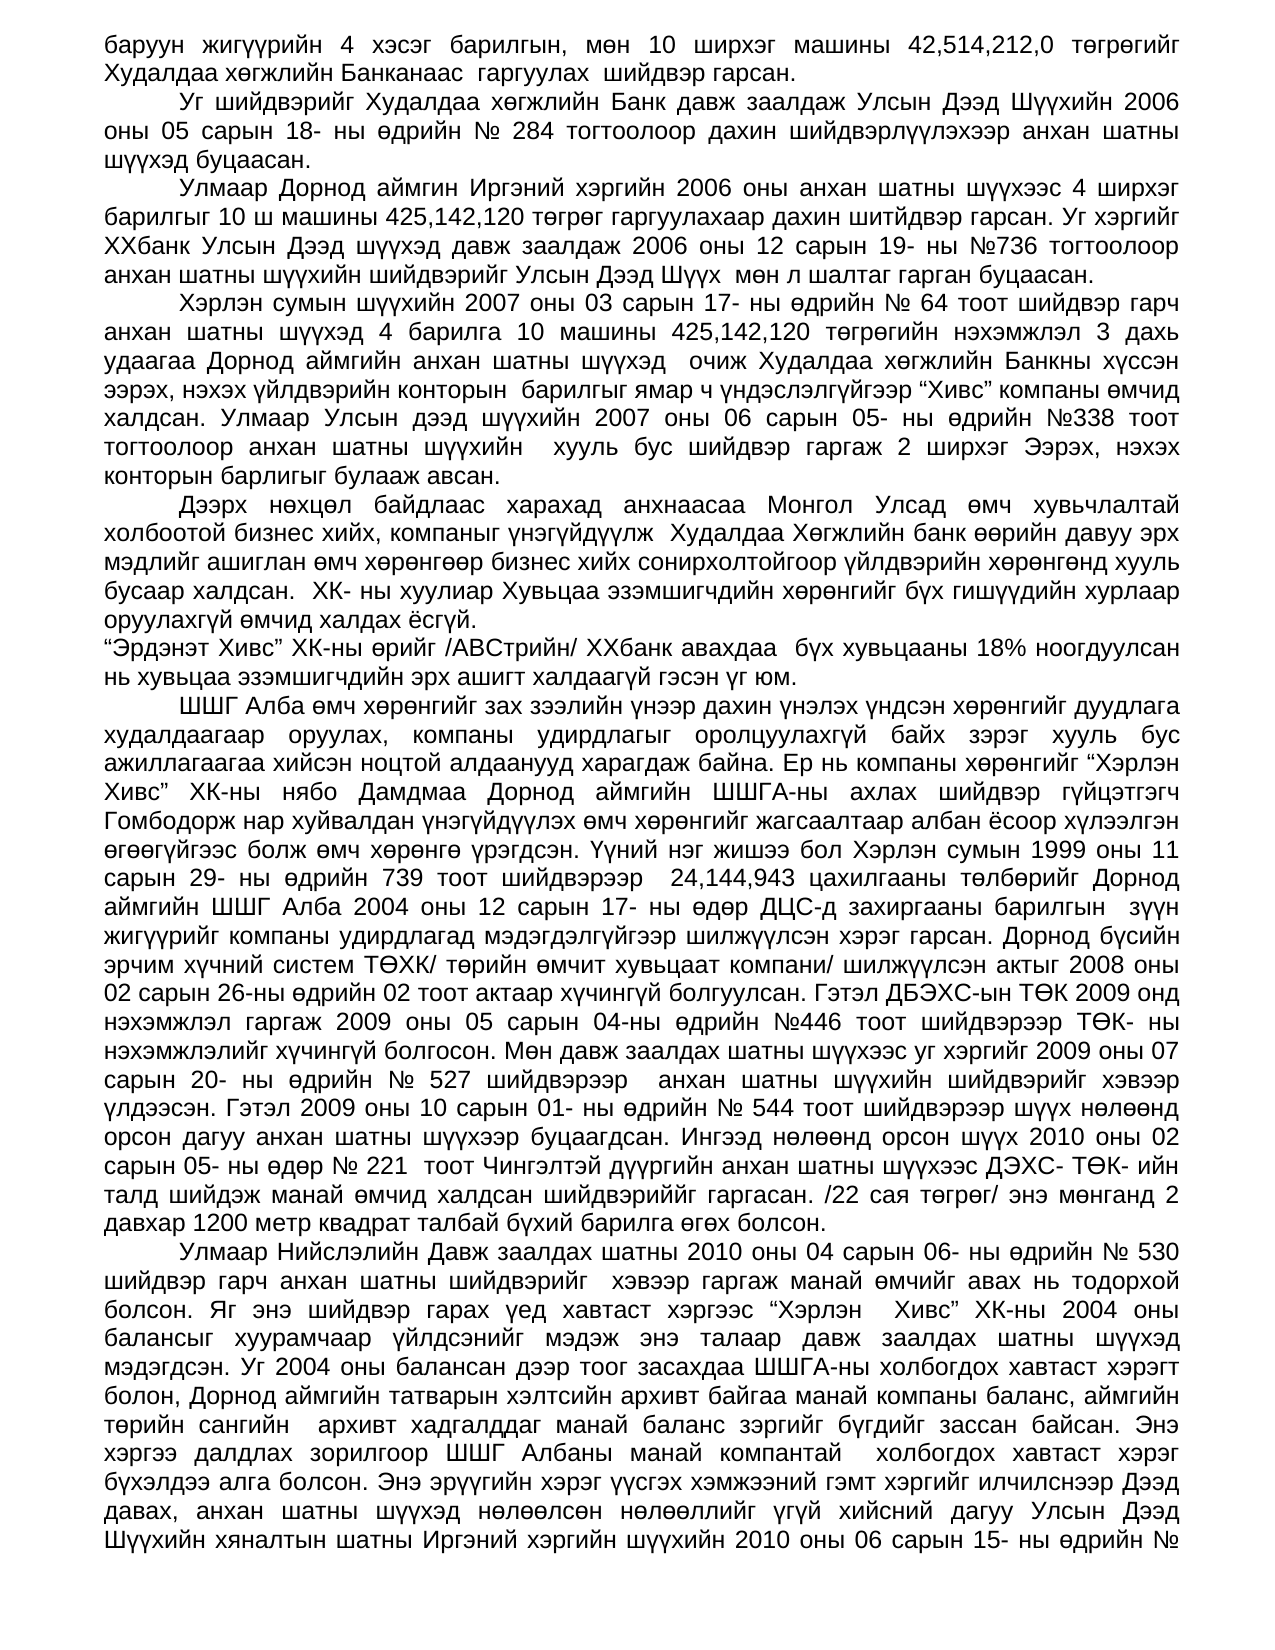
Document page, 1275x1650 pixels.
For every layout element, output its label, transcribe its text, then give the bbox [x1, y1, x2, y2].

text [103, 29, 1181, 87]
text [103, 1237, 1181, 1553]
text ШШГ Алба өмч хөрөнгийг зах зээлийн үнээр дахин үнэлэх үндсэн хөрөнгийг дуудлага худалдаагаар оруулах, компаны удирдлагыг оролцуулахгүй байх зэрэг хууль бус ажиллагаагаа хийсэн ноцтой алдаанууд харагдаж байна. Ер нь компаны хөрөнгийг “Хэрлэн Хивс” ХК-ны нябо Дамдмаа Дорнод аймгийн ШШГА-ны ахлах шийдвэр гүйцэтгэгч Гомбодорж нар хуйвалдан үнэгүйдүүлэх өмч хөрөнгийг жагсаалтаар албан ёсоор хүлээлгэн өгөөгүйгээс болж өмч хөрөнгө үрэгдсэн. Үүний нэг жишээ бол Хэрлэн сумын 1999 оны 11 сарын 29- ны өдрийн 739 тоот шийдвэрээр 24,144,943 цахилгааны төлбөрийг Дорнод аймгийн ШШГ Алба 2004 оны 12 сарын 17- ны өдөр ДЦС-д захиргааны барилгын зүүн жигүүрийг компаны удирдлагад мэдэгдэлгүйгээр шилжүүлсэн хэрэг гарсан. Дорнод бүсийн эрчим хүчний систем ТӨХК/ төрийн өмчит хувьцаат компани/ шилжүүлсэн актыг 2008 оны 02 сарын 26-ны өдрийн 02 тоот актаар хүчингүй болгуулсан. Гэтэл ДБЭХС-ын ТӨК 2009 онд нэхэмжлэл гаргаж 2009 оны 05 сарын 04-ны өдрийн №446 тоот шийдвэрээр ТӨК- ны нэхэмжлэлийг хүчингүй болгосон. Мөн давж заалдах шатны шүүхээс уг хэргийг 2009 оны 07 сарын 20- ны өдрийн № 527 шийдвэрээр анхан шатны шүүхийн шийдвэрийг хэвээр үлдээсэн. Гэтэл 2009 оны 10 сарын 01- ны өдрийн № 544 тоот шийдвэрээр шүүх нөлөөнд орсон дагуу анхан шатны шүүхээр буцаагдсан. Ингээд нөлөөнд орсон шүүх 2010 оны 02 сарын 05- ны өдөр № 221 тоот Чингэлтэй дүүргийн анхан шатны шүүхээс ДЭХС- ТӨК- ийн талд шийдэж манай өмчид халдсан шийдвэриййг гаргасан. /22 сая төгрөг/ энэ мөнганд 2 давхар 1200 метр квадрат талбай бүхий барилга өгөх болсон. [103, 691, 1181, 1237]
text Уг шийдвэрийг Худалдаа хөгжлийн Банк давж заалдаж Улсын Дээд Шүүхийн 2006 оны 05 сарын 18- ны өдрийн № 284 тогтоолоор дахин шийдвэрлүүлэхээр анхан шатны шүүхэд буцаасан. [103, 87, 1181, 173]
text Хэрлэн сумын шүүхийн 2007 оны 03 сарын 17- ны өдрийн № 64 тоот шийдвэр гарч анхан шатны шүүхэд 4 барилга 10 машины 425,142,120 төгрөгийн нэхэмжлэл 3 дахь удаагаа Дорнод аймгийн анхан шатны шүүхэд очиж Худалдаа хөгжлийн Банкны хүссэн ээрэх, нэхэх үйлдвэрийн конторын барилгыг ямар ч үндэслэлгүйгээр “Хивс” компаны өмчид халдсан. Улмаар Улсын дээд шүүхийн 2007 оны 06 сарын 05- ны өдрийн №338 тоот тогтоолоор анхан шатны шүүхийн хууль бус шийдвэр гаргаж 2 ширхэг Ээрэх, нэхэх конторын барлигыг булааж авсан. [103, 288, 1181, 489]
text “Эрдэнэт Хивс” ХК-ны өрийг /АВСтрийн/ ХХбанк авахдаа бүх хувьцааны 18% ноогдуулсан нь хувьцаа эзэмшигчдийн эрх ашигт халдаагүй гэсэн үг юм. [103, 633, 1181, 691]
text Улмаар Дорнод аймгин Иргэний хэргийн 2006 оны анхан шатны шүүхээс 4 ширхэг барилгыг 10 ш машины 425,142,120 төгрөг гаргуулахаар дахин шитйдвэр гарсан. Уг хэргийг ХХбанк Улсын Дээд шүүхэд давж заалдаж 2006 оны 12 сарын 19- ны №736 тогтоолоор анхан шатны шүүхийн шийдвэрийг Улсын Дээд Шүүх мөн л шалтаг гарган буцаасан. [103, 173, 1181, 288]
text Дээрх нөхцөл байдлаас харахад анхнаасаа Монгол Улсад өмч хувьчлалтай холбоотой бизнес хийх, компаныг үнэгүйдүүлж Худалдаа Хөгжлийн банк өөрийн давуу эрх мэдлийг ашиглан өмч хөрөнгөөр бизнес хийх сонирхолтойгоор үйлдвэрийн хөрөнгөнд хууль бусаар халдсан. ХК- ны хуулиар Хувьцаа эзэмшигчдийн хөрөнгийг бүх гишүүдийн хурлаар оруулахгүй өмчид халдах ёсгүй. [103, 489, 1181, 633]
